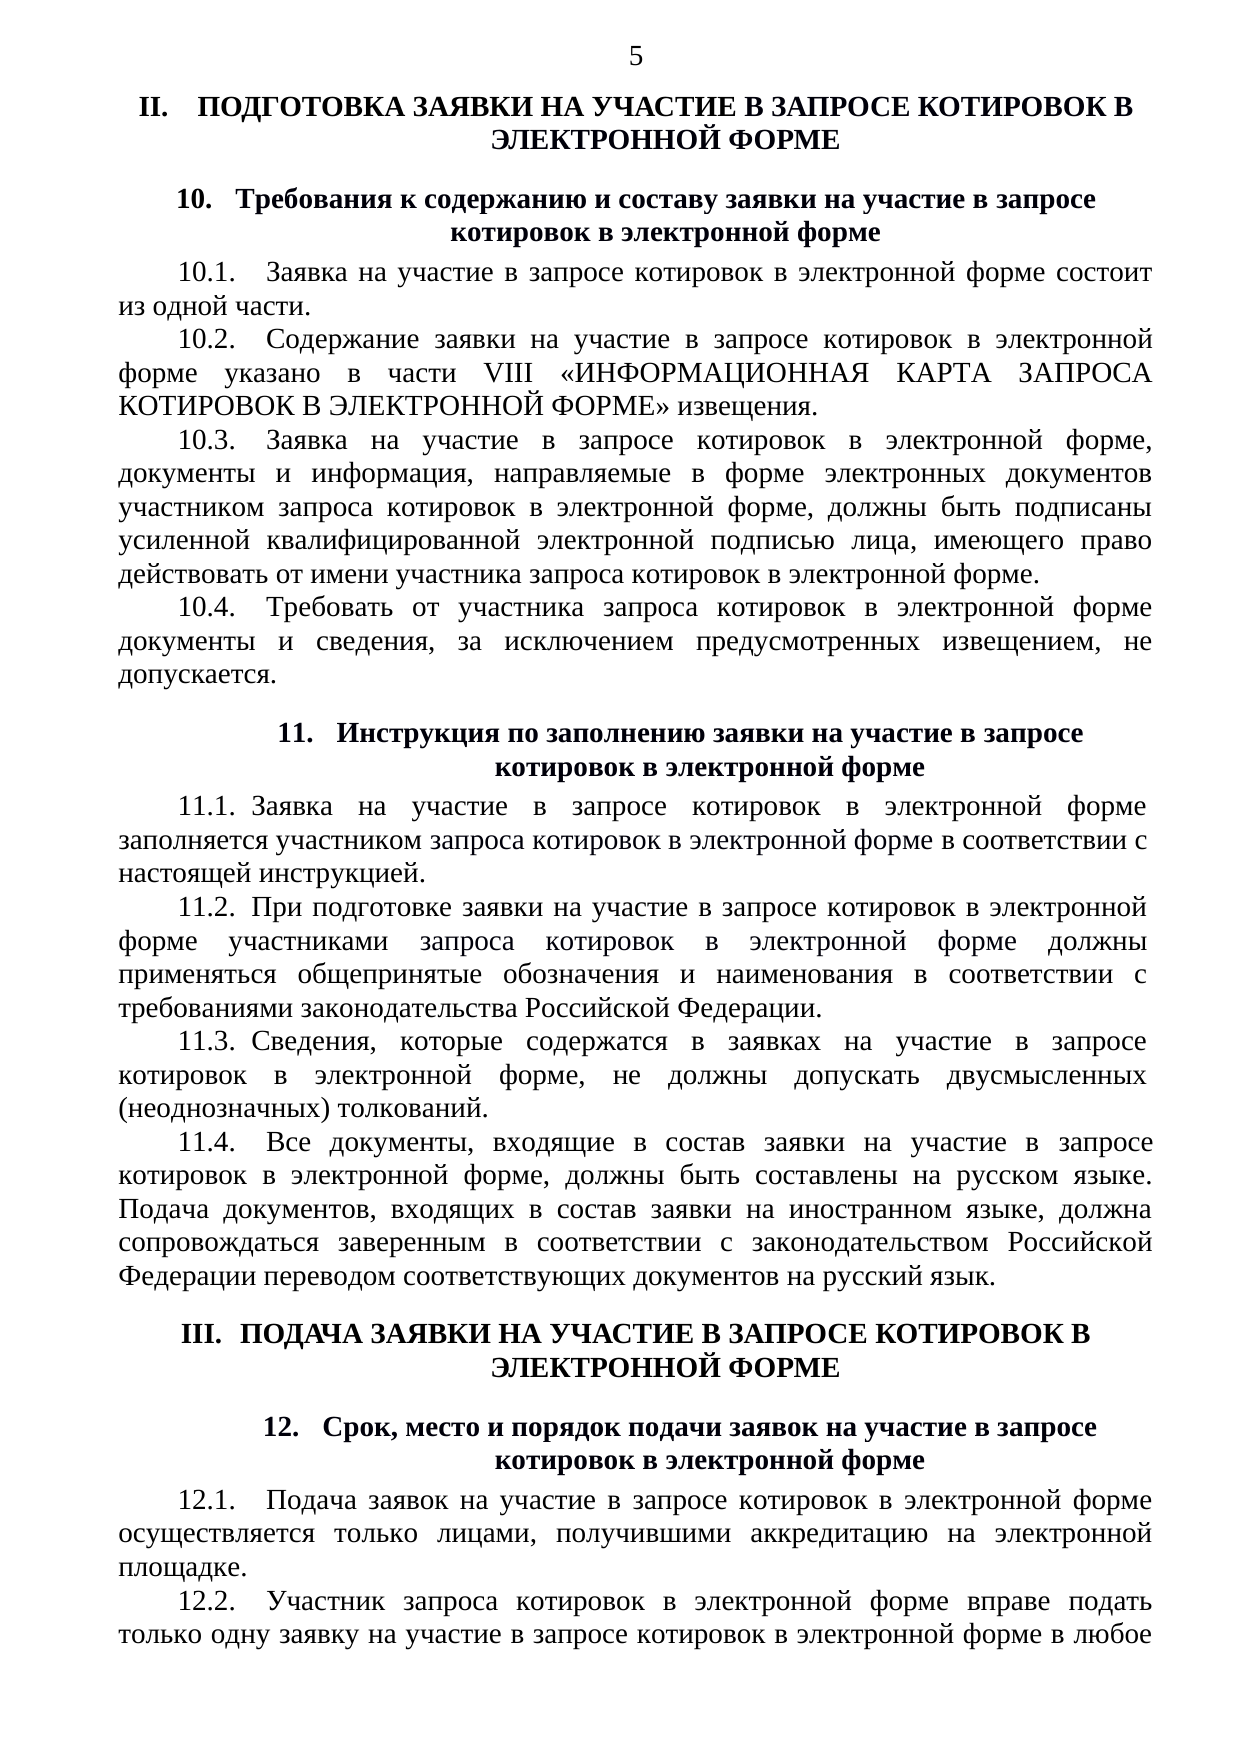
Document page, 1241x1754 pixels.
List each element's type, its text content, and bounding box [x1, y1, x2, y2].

subtitle Срок, место и порядок подачи заявок на участие в запросе котировок в электронной форме [207, 1409, 495, 1476]
list Заявка на участие в запросе котировок в электронной форме состоит из одной части. [118, 254, 1153, 321]
subtitle Требования к содержанию и составу заявки на участие в запросе котировок в электронной форме [118, 181, 450, 248]
list Сведения, которые содержатся в заявках на участие в запросе котировок в электронной форме, не должны допускать двусмысленных (неоднозначных) толкований. [118, 1023, 1147, 1124]
list Содержание заявки на участие в запросе котировок в электронной форме указано в части VIII «ИНФОРМАЦИОННАЯ КАРТА ЗАПРОСА КОТИРОВОК В ЭЛЕКТРОННОЙ ФОРМЕ» извещения. [118, 321, 1153, 422]
list Заявка на участие в запросе котировок в электронной форме заполняется участником запроса котировок в электронной форме в соответствии с настоящей инструкцией. [118, 788, 1147, 889]
list Подача заявок на участие в запросе котировок в электронной форме осуществляется только лицами, получившими аккредитацию на электронной площадке. [118, 1482, 1153, 1583]
list Требовать от участника запроса котировок в электронной форме документы и сведения, за исключением предусмотренных извещением, не допускается. [118, 589, 1153, 690]
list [118, 1583, 1153, 1650]
subtitle Инструкция по заполнению заявки на участие в запросе котировок в электронной форме [207, 715, 495, 782]
subtitle ПОДГОТОВКА ЗАЯВКИ НА УЧАСТИЕ В ЗАПРОСЕ КОТИРОВОК В ЭЛЕКТРОННОЙ ФОРМЕ [841, 89, 1153, 156]
subtitle ПОДГОТОВКА ЗАЯВКИ НА УЧАСТИЕ В ЗАПРОСЕ КОТИРОВОК В ЭЛЕКТРОННОЙ ФОРМЕ [118, 89, 744, 156]
subtitle Инструкция по заполнению заявки на участие в запросе котировок в электронной форме [925, 715, 1153, 782]
subtitle Требования к содержанию и составу заявки на участие в запросе котировок в электронной форме [881, 181, 1153, 248]
list Заявка на участие в запросе котировок в электронной форме, документы и информация, направляемые в форме электронных документов участником запроса котировок в электронной форме, должны быть подписаны усиленной квалифицированной электронной подписью лица, имеющего право действовать от имени участника запроса котировок в электронной форме. [118, 422, 1153, 589]
list Все документы, входящие в состав заявки на участие в запросе котировок в электронной форме, должны быть составлены на русском языке. Подача документов, входящих в состав заявки на иностранном языке, должна сопровождаться заверенным в соответствии с законодательством Российской Федерации переводом соответствующих документов на русский язык. [118, 1124, 1153, 1292]
subtitle ПОДАЧА ЗАЯВКИ НА УЧАСТИЕ В ЗАПРОСЕ КОТИРОВОК В ЭЛЕКТРОННОЙ ФОРМЕ [118, 1317, 1153, 1384]
list При подготовке заявки на участие в запросе котировок в электронной форме участниками запроса котировок в электронной форме должны применяться общепринятые обозначения и наименования в соответствии с требованиями законодательства Российской Федерации. [118, 889, 1147, 1023]
subtitle Срок, место и порядок подачи заявок на участие в запросе котировок в электронной форме [925, 1409, 1153, 1476]
